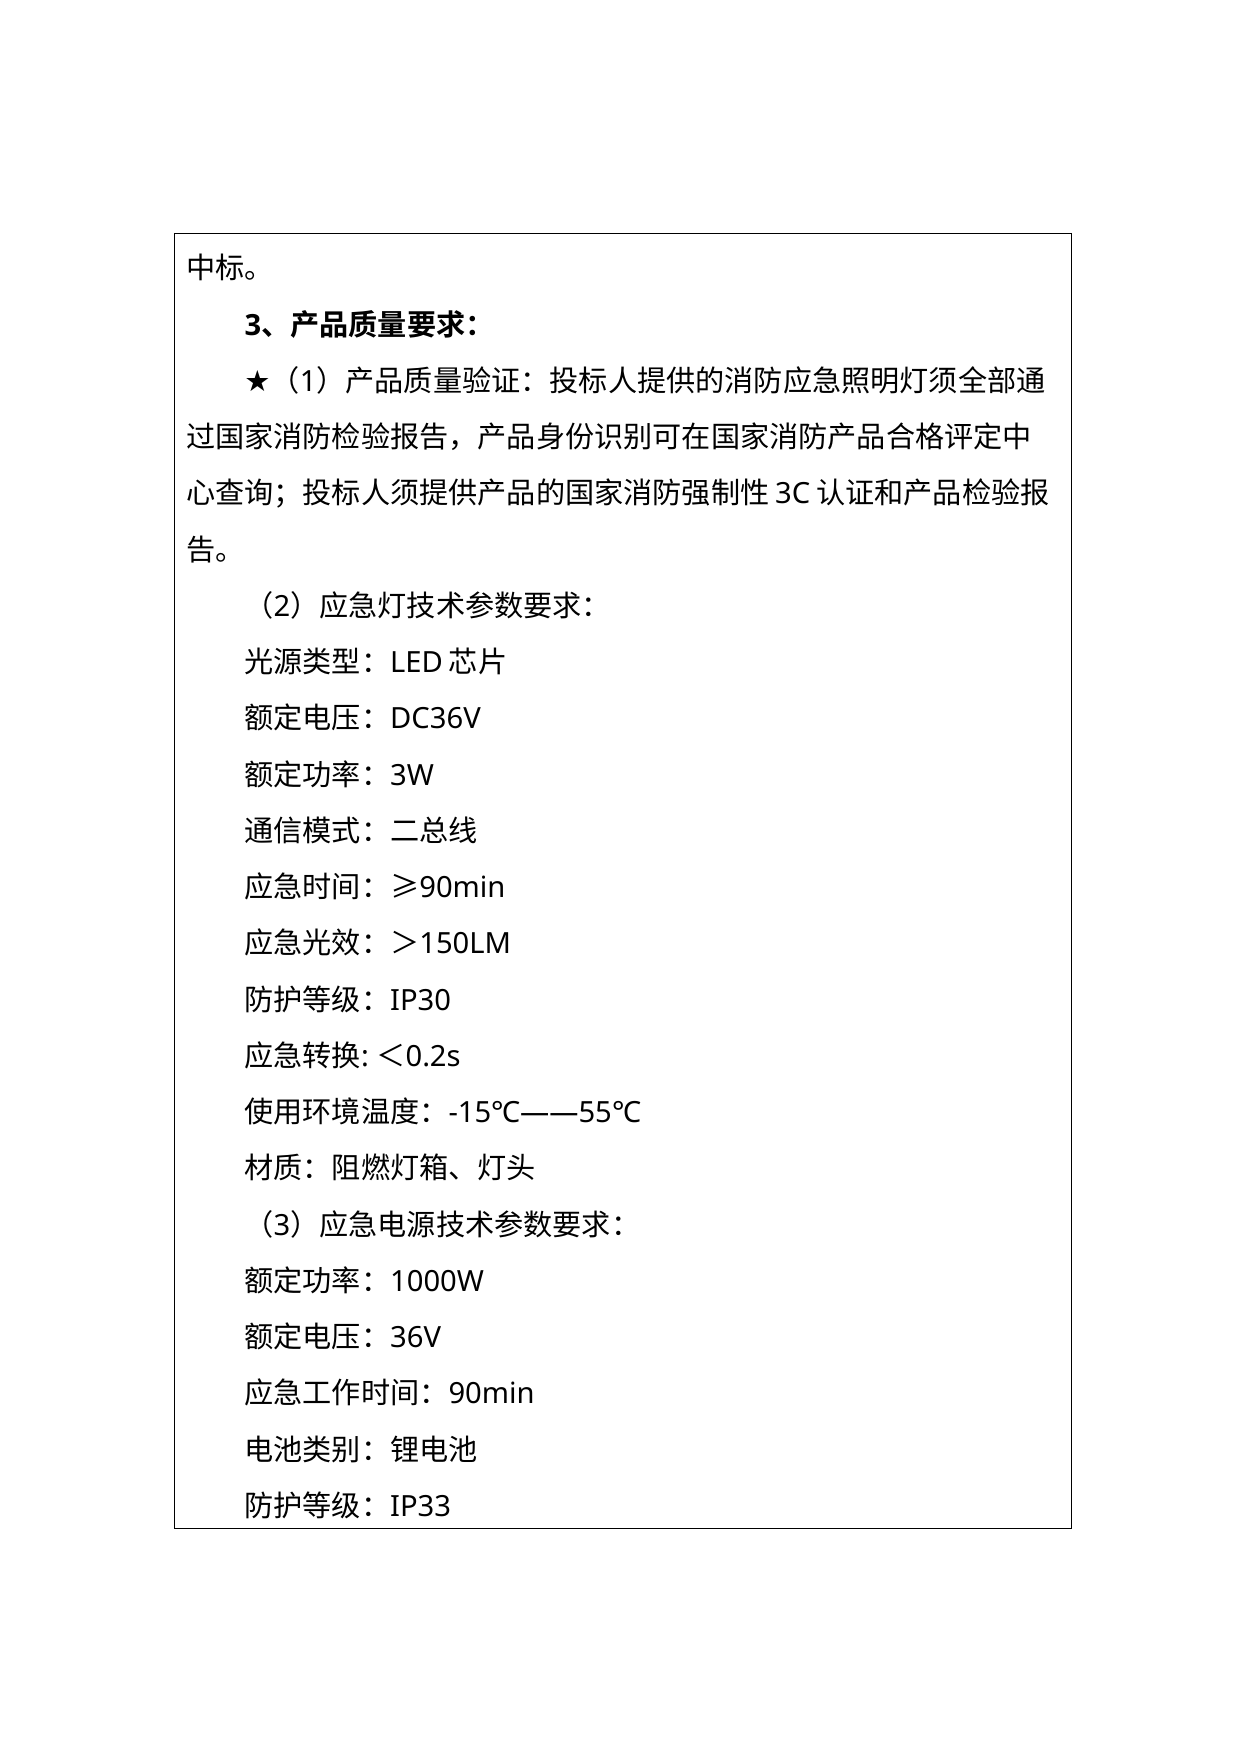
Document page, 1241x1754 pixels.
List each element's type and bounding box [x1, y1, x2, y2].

table_cell [175, 234, 1071, 1528]
